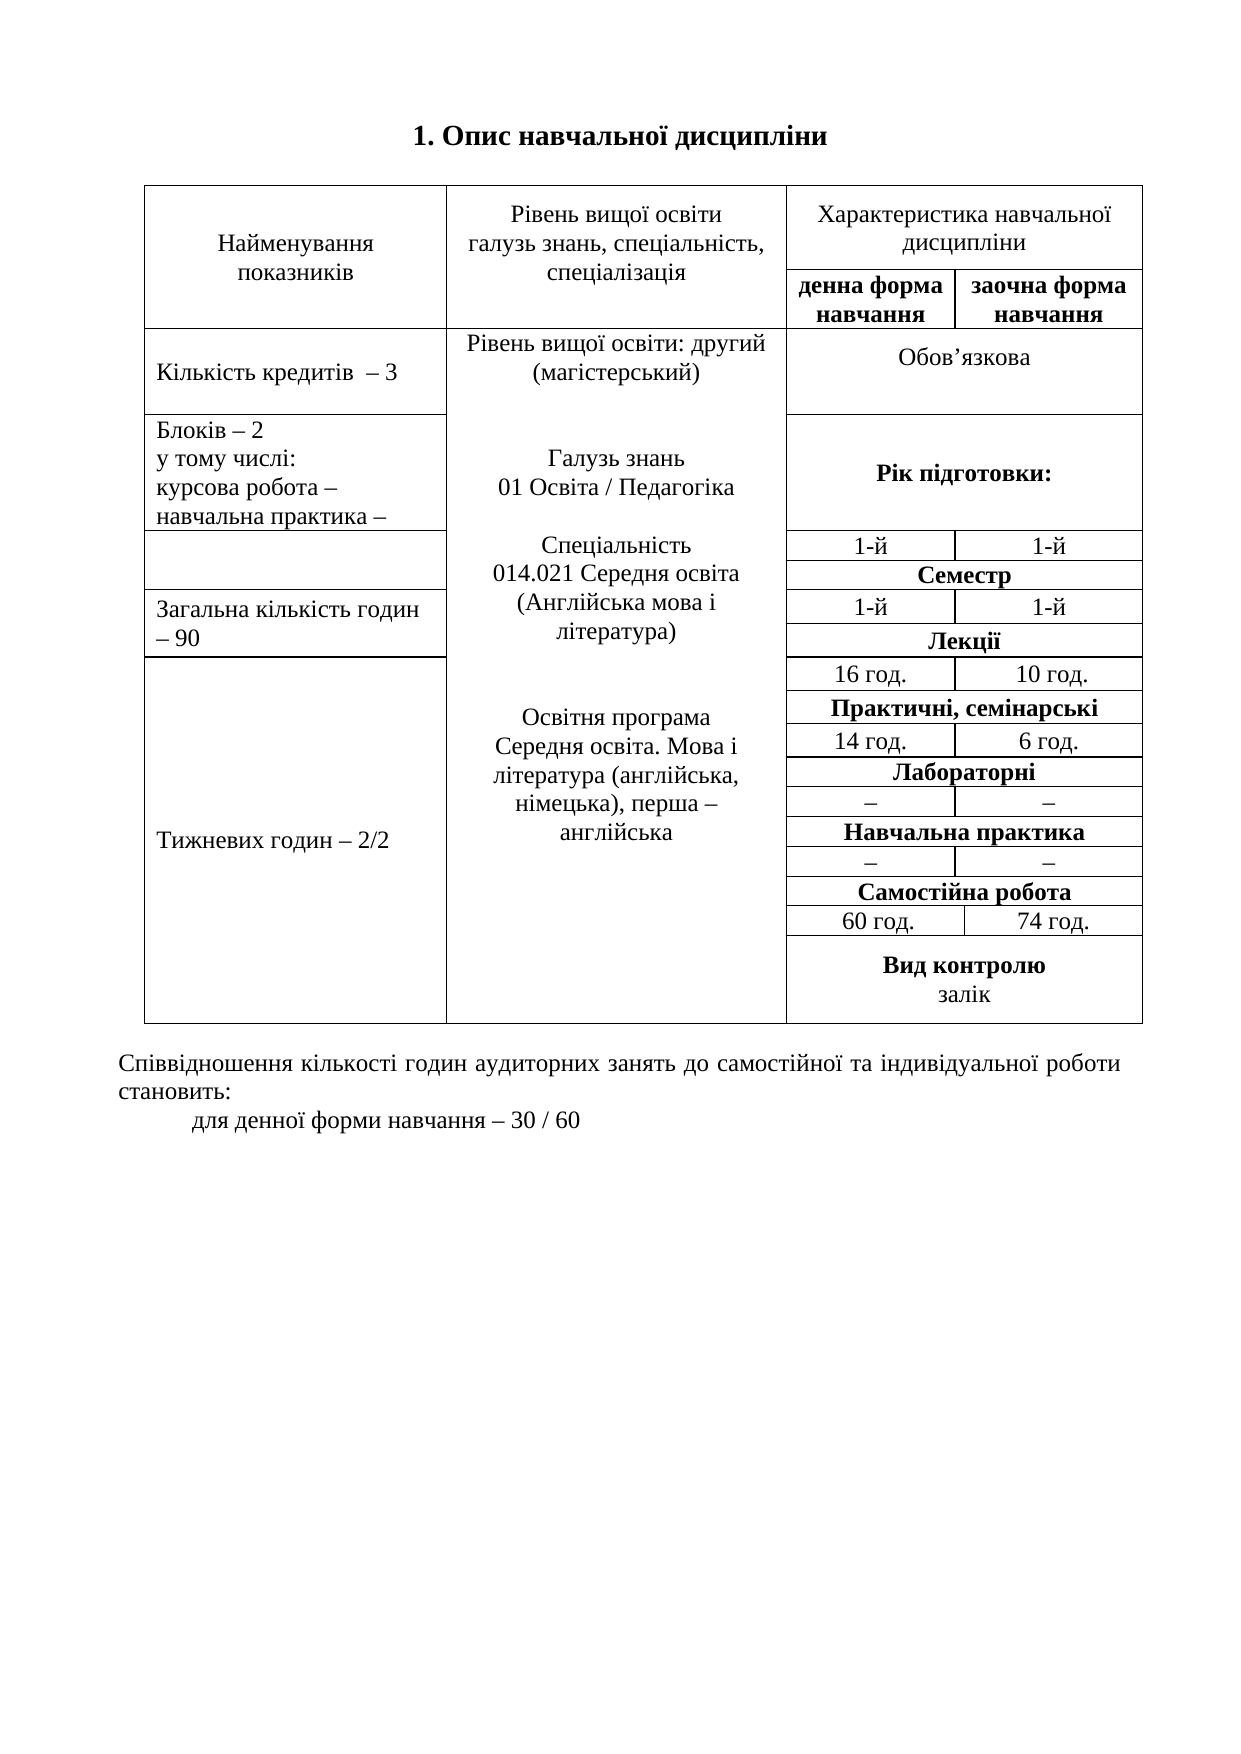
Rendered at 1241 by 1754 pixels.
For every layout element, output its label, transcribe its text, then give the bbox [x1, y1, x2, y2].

table_cell 6 год. [956, 724, 1142, 756]
table_cell 16 год. [787, 658, 954, 690]
table_cell 1-й [956, 590, 1142, 623]
table_cell 60 год. [787, 906, 964, 935]
table_cell Лабораторні [787, 758, 1142, 786]
table_cell 1-й [787, 531, 954, 559]
table_header Найменування показників [145, 186, 446, 327]
table_cell Вид контролю залік [787, 936, 1142, 1022]
table_cell 1-й [956, 531, 1142, 559]
table_cell – [956, 787, 1142, 816]
table_cell 1-й [787, 590, 954, 623]
text для денної форми навчання – 30 / 60 [192, 1105, 1122, 1134]
text Співвідношення кількості годин аудиторних занять до самостійної та індивідуальної роботи становить: [118, 1048, 1122, 1105]
table_cell денна форма навчання [787, 270, 954, 327]
table_cell заочна форма навчання [956, 270, 1142, 327]
table_cell [145, 531, 446, 589]
table_cell Обов’язкова [787, 329, 1142, 414]
table_header Рівень вищої освіти галузь знань, спеціальність, спеціалізація [447, 186, 786, 327]
table_cell Рівень вищої освіти: другий (магістерський) Галузь знань 01 Освіта / Педагогіка Спеціальність 014.021 Середня освіта (Англійська мова і література) Освітня програма Середня освіта. Мова і література (англійська, німецька), перша – англійська [447, 329, 786, 1022]
table_cell – [787, 847, 954, 876]
table_cell Кількість кредитів – 3 [145, 329, 446, 414]
table_cell – [956, 847, 1142, 876]
list 1. Опис навчальної дисципліни [118, 118, 1122, 152]
table_cell Тижневих годин – 2/2 [145, 658, 446, 1022]
table_cell Рік підготовки: [787, 415, 1142, 530]
table_cell Самостійна робота [787, 877, 1142, 905]
table_cell Блоків – 2 у тому числі: курсова робота – навчальна практика – [145, 415, 446, 530]
table_cell – [787, 787, 954, 816]
table_cell Навчальна практика [787, 817, 1142, 846]
table_cell 14 год. [787, 724, 954, 756]
table_cell Загальна кількість годин – 90 [145, 590, 446, 656]
table_cell Практичні, семінарські [787, 691, 1142, 723]
table_cell 74 год. [965, 906, 1142, 935]
table_cell Семестр [787, 561, 1142, 589]
table_cell Лекції [787, 624, 1142, 656]
table_cell 10 год. [956, 658, 1142, 690]
table_header Характеристика навчальної дисципліни [787, 186, 1142, 269]
